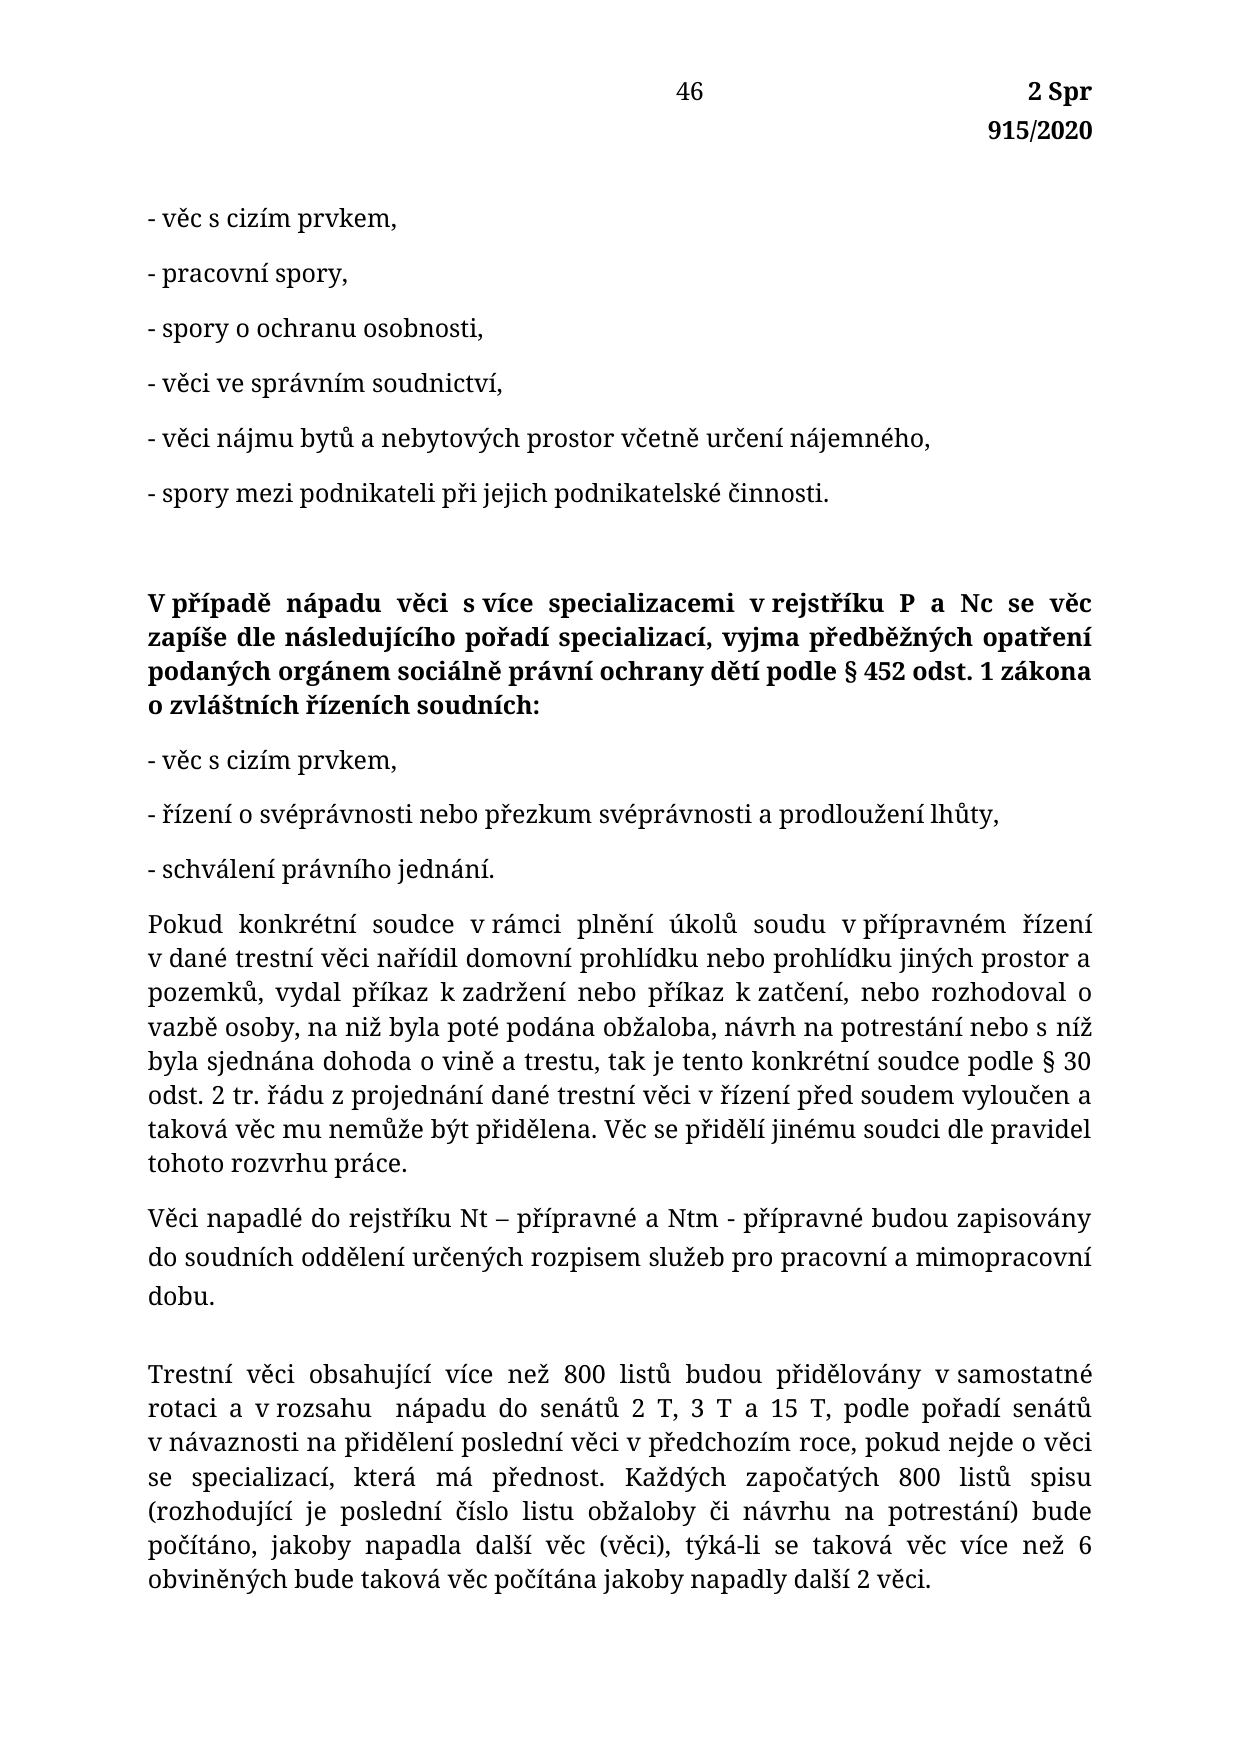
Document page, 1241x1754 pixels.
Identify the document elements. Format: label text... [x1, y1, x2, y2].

text Pokud konkrétní soudce v rámci plnění úkolů soudu v přípravném řízení v dané trestní věci nařídil domovní prohlídku nebo prohlídku jiných prostor a pozemků, vydal příkaz k zadržení nebo příkaz k zatčení, nebo rozhodoval o vazbě osoby, na niž byla poté podána obžaloba, návrh na potrestání nebo s níž byla sjednána dohoda o vině a trestu, tak je tento konkrétní soudce podle § 30 odst. 2 tr. řádu z projednání dané trestní věci v řízení před soudem vyloučen a taková věc mu nemůže být přidělena. Věc se přidělí jinému soudci dle pravidel tohoto rozvrhu práce. [148, 907, 1093, 1179]
text - spory mezi podnikateli při jejich podnikatelské činnosti. [148, 475, 1093, 509]
text V případě nápadu věci s více specializacemi v rejstříku P a Nc se věc zapíše dle následujícího pořadí specializací, vyjma předběžných opatření podaných orgánem sociálně právní ochrany dětí podle § 452 odst. 1 zákona o zvláštních řízeních soudních: [148, 585, 1093, 721]
text - spory o ochranu osobnosti, [148, 311, 1093, 345]
text - schválení právního jednání. [148, 852, 1093, 886]
text - věc s cizím prvkem, [148, 742, 1093, 776]
text - řízení o svéprávnosti nebo přezkum svéprávnosti a prodloužení lhůty, [148, 797, 1093, 831]
text - věc s cizím prvkem, [148, 201, 1093, 235]
text - pracovní spory, [148, 256, 1093, 290]
text Věci napadlé do rejstříku Nt – přípravné a Ntm - přípravné budou zapisovány do soudních oddělení určených rozpisem služeb pro pracovní a mimopracovní dobu. [148, 1200, 1093, 1313]
text Trestní věci obsahující více než 800 listů budou přidělovány v samostatné rotaci a v rozsahu nápadu do senátů 2 T, 3 T a 15 T, podle pořadí senátů v návaznosti na přidělení poslední věci v předchozím roce, pokud nejde o věci se specializací, která má přednost. Každých započatých 800 listů spisu (rozhodující je poslední číslo listu obžaloby či návrhu na potrestání) bude počítáno, jakoby napadla další věc (věci), týká-li se taková věc více než 6 obviněných bude taková věc počítána jakoby napadly další 2 věci. [148, 1357, 1093, 1595]
text - věci ve správním soudnictví, [148, 366, 1093, 400]
text - věci nájmu bytů a nebytových prostor včetně určení nájemného, [148, 421, 1093, 454]
